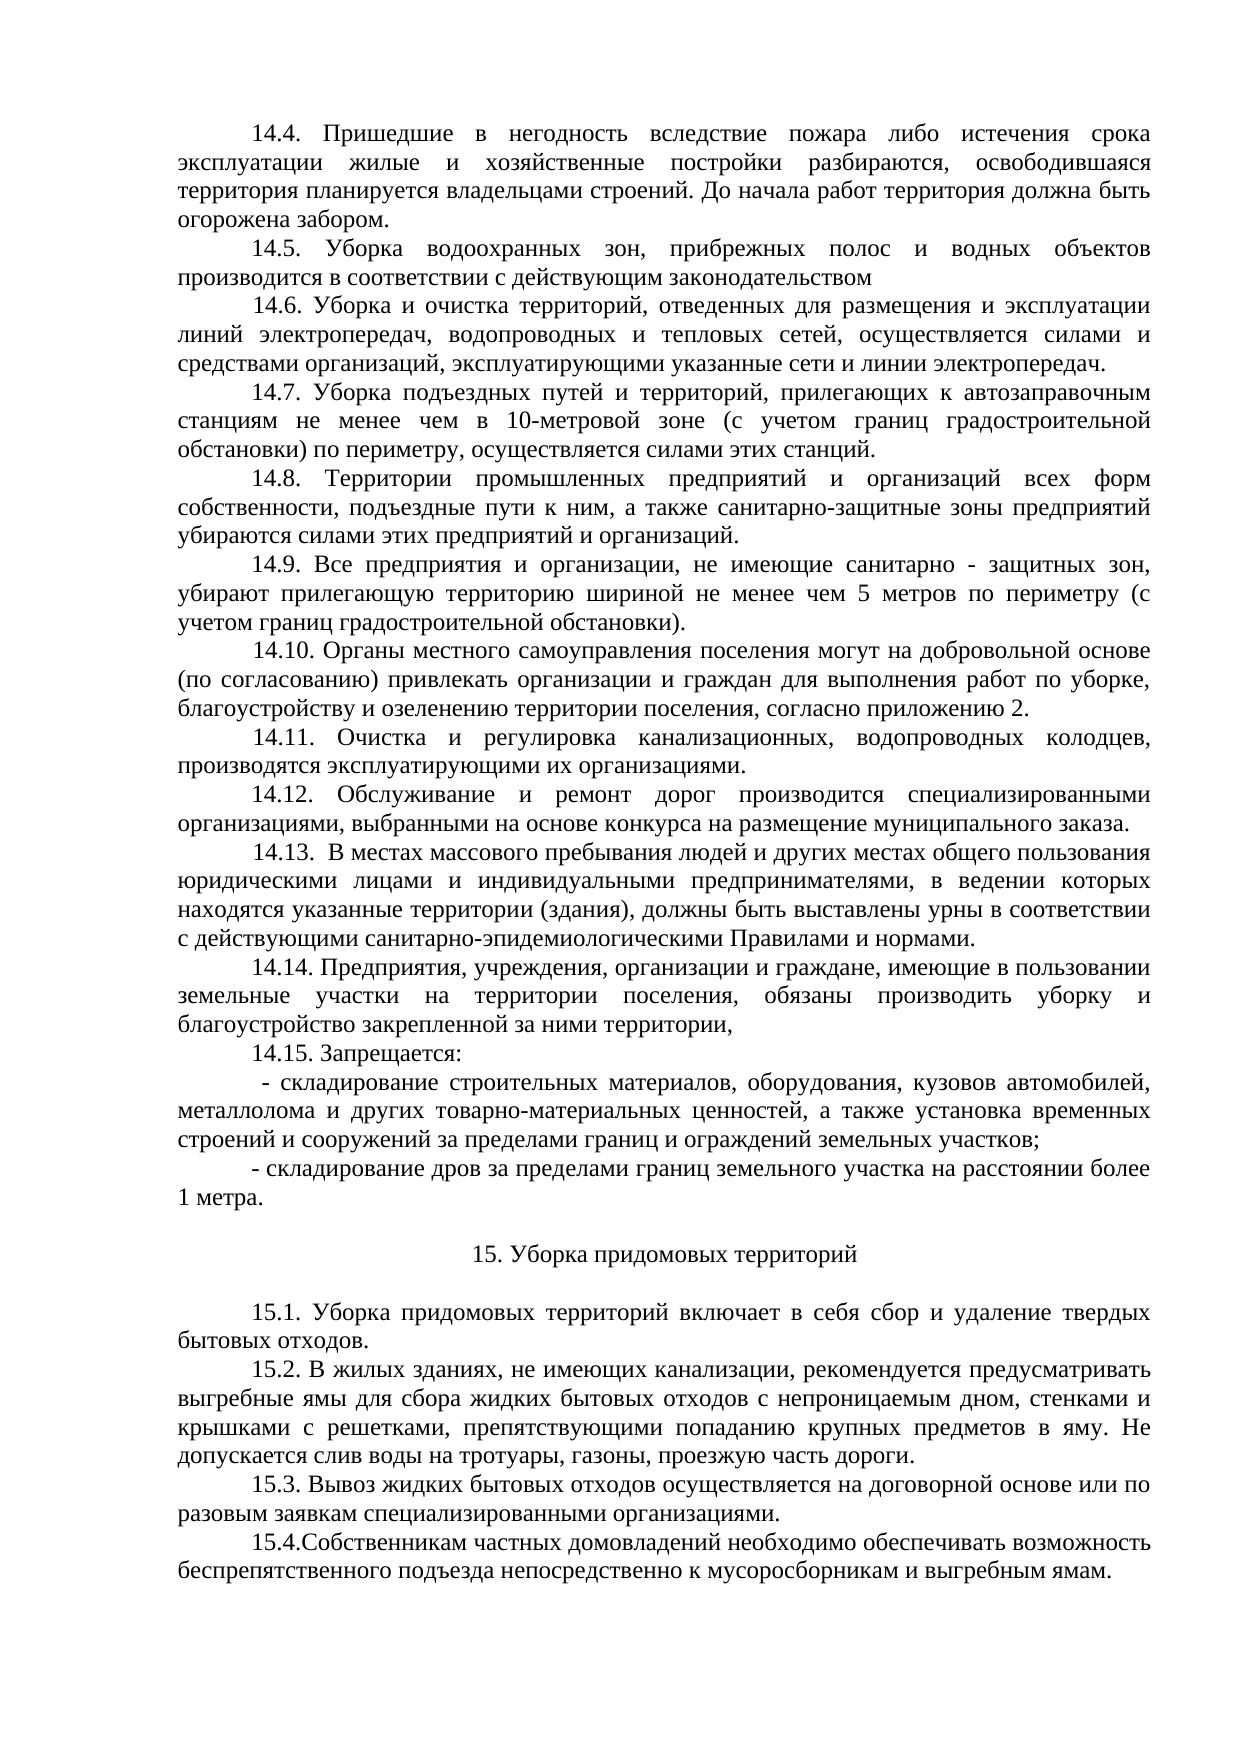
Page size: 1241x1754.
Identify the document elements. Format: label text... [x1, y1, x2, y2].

text 14.7. Уборка подъездных путей и территорий, прилегающих к автозаправочным станциям не менее чем в 10-метровой зоне (с учетом границ градостроительной обстановки) по периметру, осуществляется силами этих станций. [177, 377, 1152, 463]
text 15.1. Уборка придомовых территорий включает в себя сбор и удаление твердых бытовых отходов. [177, 1297, 1152, 1354]
text 14.8. Территории промышленных предприятий и организаций всех форм собственности, подъездные пути к ним, а также санитарно-защитные зоны предприятий убираются силами этих предприятий и организаций. [177, 463, 1152, 549]
text 15. Уборка придомовых территорий [177, 1239, 1152, 1268]
text 14.13. В местах массового пребывания людей и других местах общего пользования юридическими лицами и индивидуальными предпринимателями, в ведении которых находятся указанные территории (здания), должны быть выставлены урны в соответствии с действующими санитарно-эпидемиологическими Правилами и нормами. [177, 837, 1152, 952]
text 14.4. Пришедшие в негодность вследствие пожара либо истечения срока эксплуатации жилые и хозяйственные постройки разбираются, освободившаяся территория планируется владельцами строений. До начала работ территория должна быть огорожена забором. [177, 118, 1152, 233]
text - складирование дров за пределами границ земельного участка на расстоянии более 1 метра. [177, 1153, 1152, 1211]
text 15.4.Собственникам частных домовладений необходимо обеспечивать возможность беспрепятственного подъезда непосредственно к мусоросборникам и выгребным ямам. [177, 1527, 1152, 1584]
text 14.12. Обслуживание и ремонт дорог производится специализированными организациями, выбранными на основе конкурса на размещение муниципального заказа. [177, 779, 1152, 837]
text 14.10. Органы местного самоуправления поселения могут на добровольной основе (по согласованию) привлекать организации и граждан для выполнения работ по уборке, благоустройству и озеленению территории поселения, согласно приложению 2. [177, 636, 1152, 722]
text 15.3. Вывоз жидких бытовых отходов осуществляется на договорной основе или по разовым заявкам специализированными организациями. [177, 1469, 1152, 1527]
text 14.6. Уборка и очистка территорий, отведенных для размещения и эксплуатации линий электропередач, водопроводных и тепловых сетей, осуществляется силами и средствами организаций, эксплуатирующими указанные сети и линии электропередач. [177, 291, 1152, 377]
text 14.15. Запрещается: [177, 1038, 1152, 1067]
text 15.2. В жилых зданиях, не имеющих канализации, рекомендуется предусматривать выгребные ямы для сбора жидких бытовых отходов с непроницаемым дном, стенками и крышками с решетками, препятствующими попаданию крупных предметов в яму. Не допускается слив воды на тротуары, газоны, проезжую часть дороги. [177, 1354, 1152, 1469]
text 14.14. Предприятия, учреждения, организации и граждане, имеющие в пользовании земельные участки на территории поселения, обязаны производить уборку и благоустройство закрепленной за ними территории, [177, 952, 1152, 1038]
text 14.5. Уборка водоохранных зон, прибрежных полос и водных объектов производится в соответствии с действующим законодательством [177, 233, 1152, 291]
text 14.9. Все предприятия и организации, не имеющие санитарно - защитных зон, убирают прилегающую территорию шириной не менее чем 5 метров по периметру (с учетом границ градостроительной обстановки). [177, 549, 1152, 636]
text - складирование строительных материалов, оборудования, кузовов автомобилей, металлолома и других товарно-материальных ценностей, а также установка временных строений и сооружений за пределами границ и ограждений земельных участков; [177, 1067, 1152, 1153]
text 14.11. Очистка и регулировка канализационных, водопроводных колодцев, производятся эксплуатирующими их организациями. [177, 722, 1152, 779]
